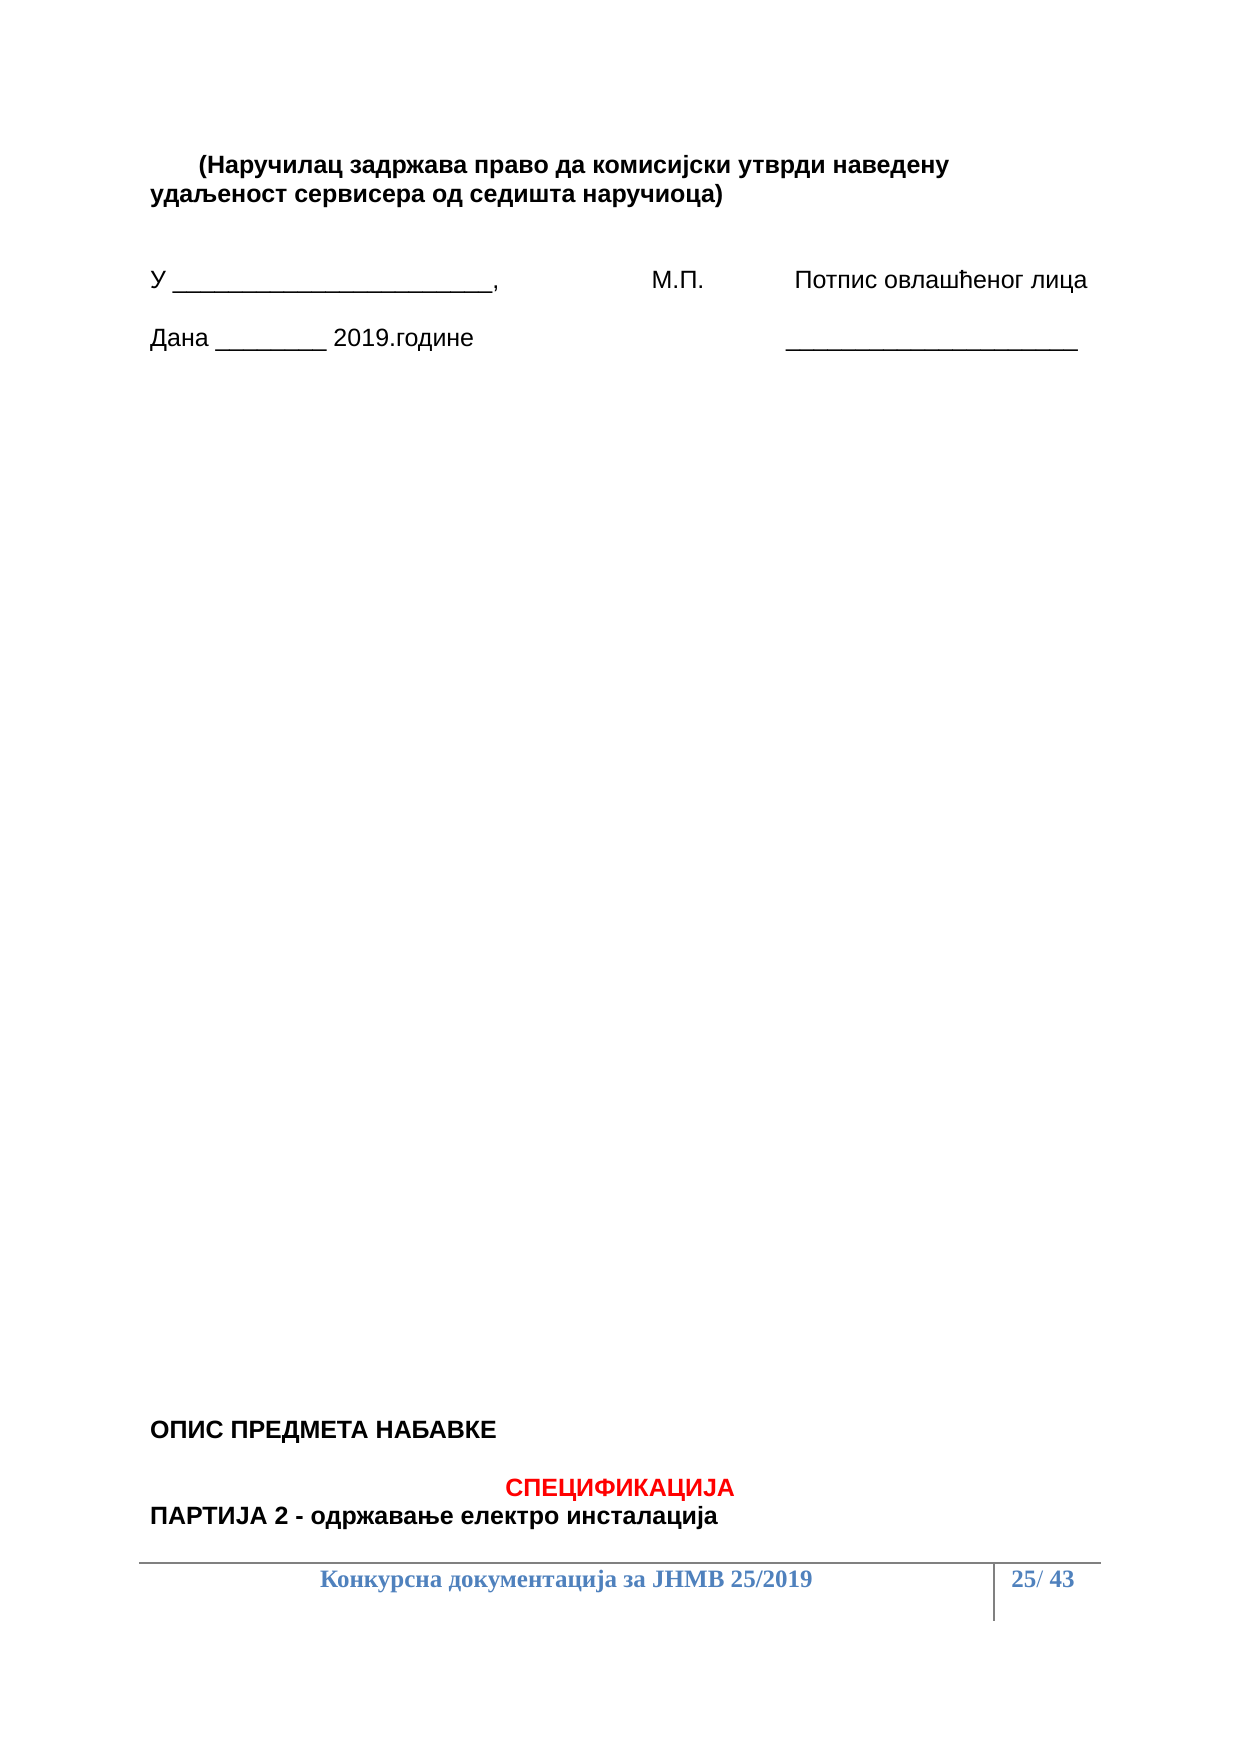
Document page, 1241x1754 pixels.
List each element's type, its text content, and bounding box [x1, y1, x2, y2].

text Дана ________ 2019.године _____________________ [150, 322, 1090, 351]
text ПАРТИЈА 2 - одржавање електро инсталација [150, 1501, 1090, 1530]
text ОПИС ПРЕДМЕТА НАБАВКЕ [150, 1415, 1090, 1444]
text СПЕЦИФИКАЦИЈА [150, 1472, 1090, 1501]
text У _______________________, М.П. Потпис овлашћеног лица [150, 265, 1090, 294]
text (Наручилац задржава право да комисијски утврди наведену удаљеност сервисера од седишта наручиоца) [150, 150, 1090, 207]
